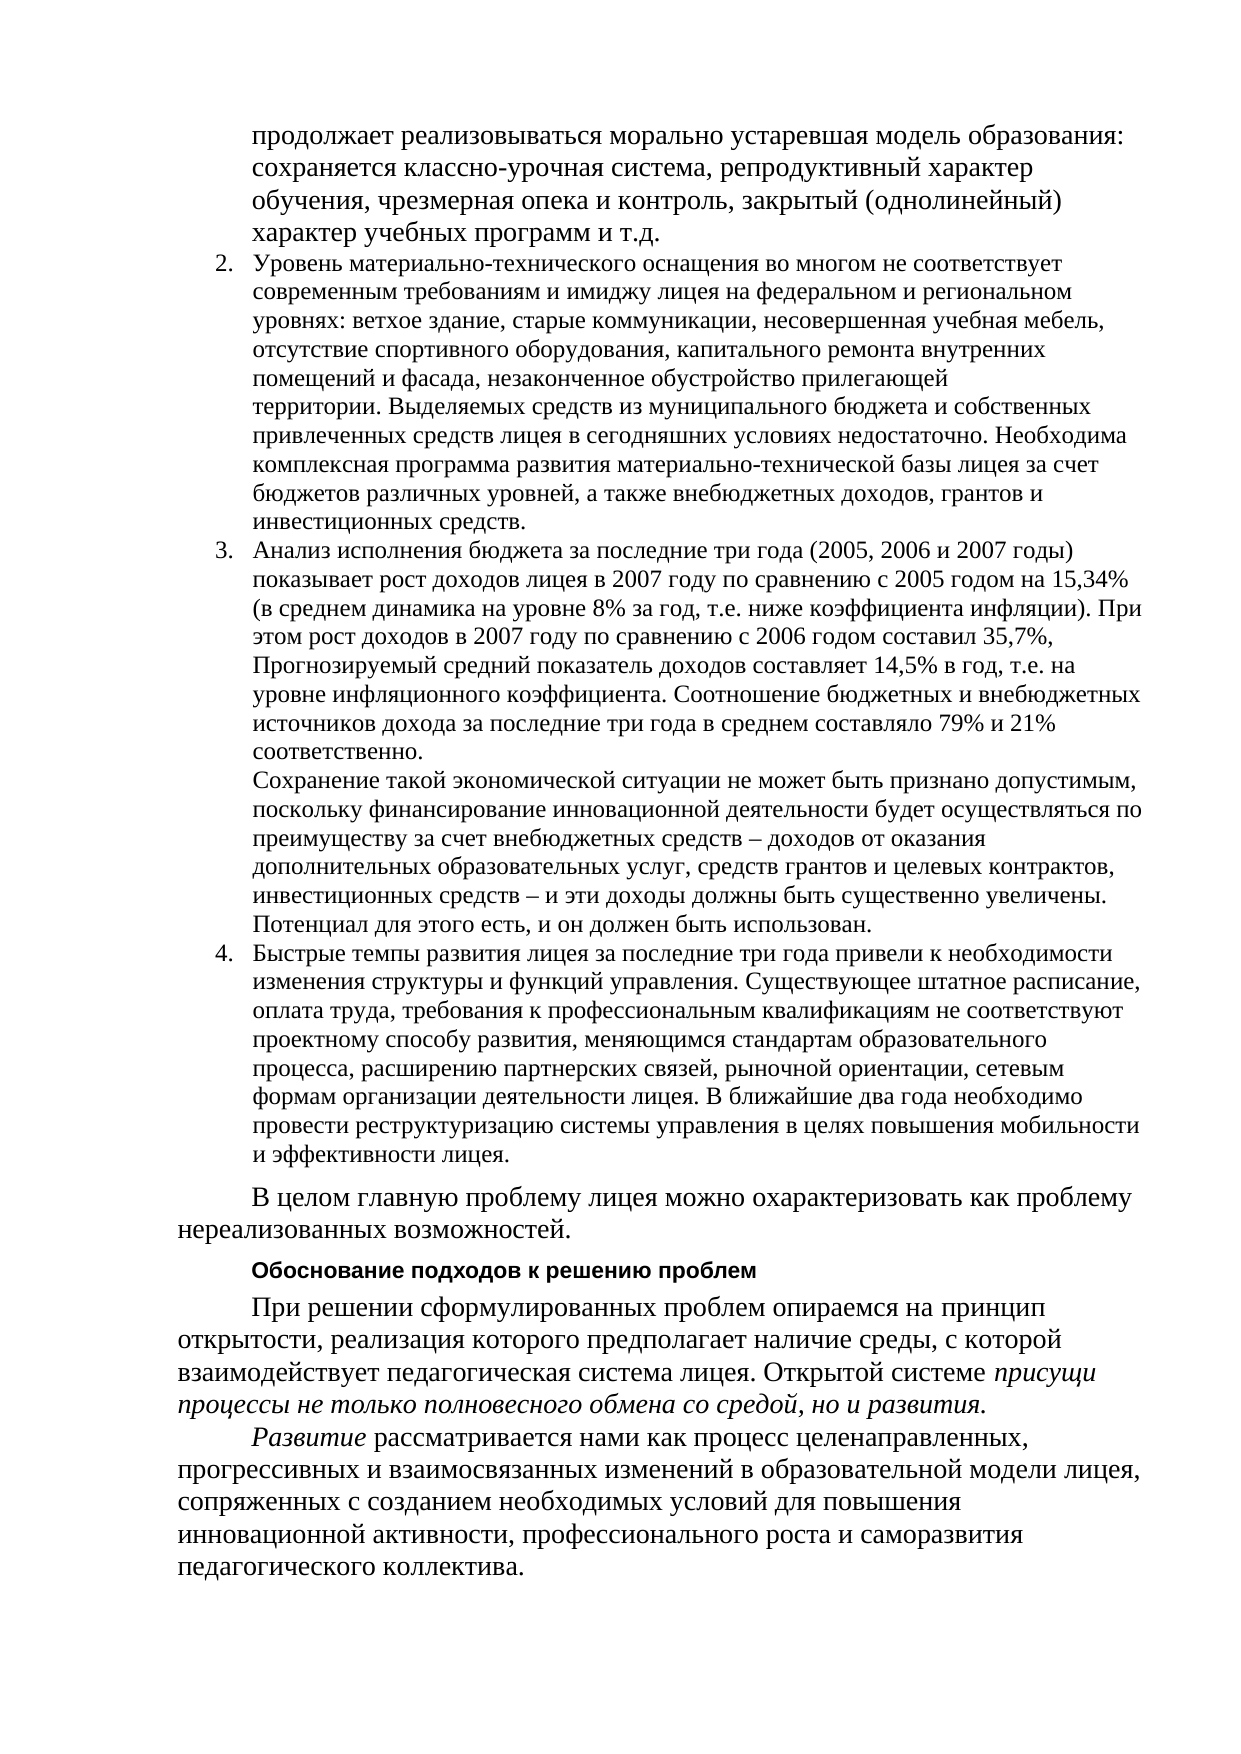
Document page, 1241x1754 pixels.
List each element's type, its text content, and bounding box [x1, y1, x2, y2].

text В целом главную проблему лицея можно охарактеризовать как проблему нереализованных возможностей. [177, 1180, 1152, 1245]
list Быстрые темпы развития лицея за последние три года привели к необходимости изменения структуры и функций управления. Существующее штатное расписание, оплата труда, требования к профессиональным квалификациям не соответствуют проектному способу развития, меняющимся стандартам образовательного процесса, расширению партнерских связей, рыночной ориентации, сетевым формам организации деятельности лицея. В ближайшие два года необходимо провести реструктуризацию системы управления в целях повышения мобильности и эффективности лицея. [215, 938, 1152, 1168]
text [214, 118, 1152, 248]
text Обоснование подходов к решению проблем [251, 1257, 1152, 1284]
text При решении сформулированных проблем опираемся на принцип открытости, реализация которого предполагает наличие среды, с которой взаимодействует педагогическая система лицея. Открытой системе присущи процессы не только полновесного обмена со средой, но и развития. [177, 1290, 1152, 1420]
list Анализ исполнения бюджета за последние три года (2005, 2006 и 2007 годы) показывает рост доходов лицея в 2007 году по сравнению с 2005 годом на 15,34% (в среднем динамика на уровне 8% за год, т.е. ниже коэффициента инфляции). При этом рост доходов в 2007 году по сравнению с 2006 годом составил 35,7%, Прогнозируемый средний показатель доходов составляет 14,5% в год, т.е. на уровне инфляционного коэффициента. Соотношение бюджетных и внебюджетных источников дохода за последние три года в среднем составляло 79% и 21% соответственно. Сохранение такой экономической ситуации не может быть признано допустимым, поскольку финансирование инновационной деятельности будет осуществляться по преимуществу за счет внебюджетных средств – доходов от оказания дополнительных образовательных услуг, средств грантов и целевых контрактов, инвестиционных средств – и эти доходы должны быть существенно увеличены. Потенциал для этого есть, и он должен быть использован. [215, 535, 1152, 938]
list Уровень материально-технического оснащения во многом не соответствует современным требованиям и имиджу лицея на федеральном и региональном уровнях: ветхое здание, старые коммуникации, несовершенная учебная мебель, отсутствие спортивного оборудования, капитального ремонта внутренних помещений и фасада, незаконченное обустройство прилегающей территории. Выделяемых средств из муниципального бюджета и собственных привлеченных средств лицея в сегодняшних условиях недостаточно. Необходима комплексная программа развития материально-технической базы лицея за счет бюджетов различных уровней, а также внебюджетных доходов, грантов и инвестиционных средств. [215, 248, 1152, 535]
text Развитие рассматривается нами как процесс целенаправленных, прогрессивных и взаимосвязанных изменений в образовательной модели лицея, сопряженных с созданием необходимых условий для повышения инновационной активности, профессионального роста и саморазвития педагогического коллектива. [177, 1420, 1152, 1582]
